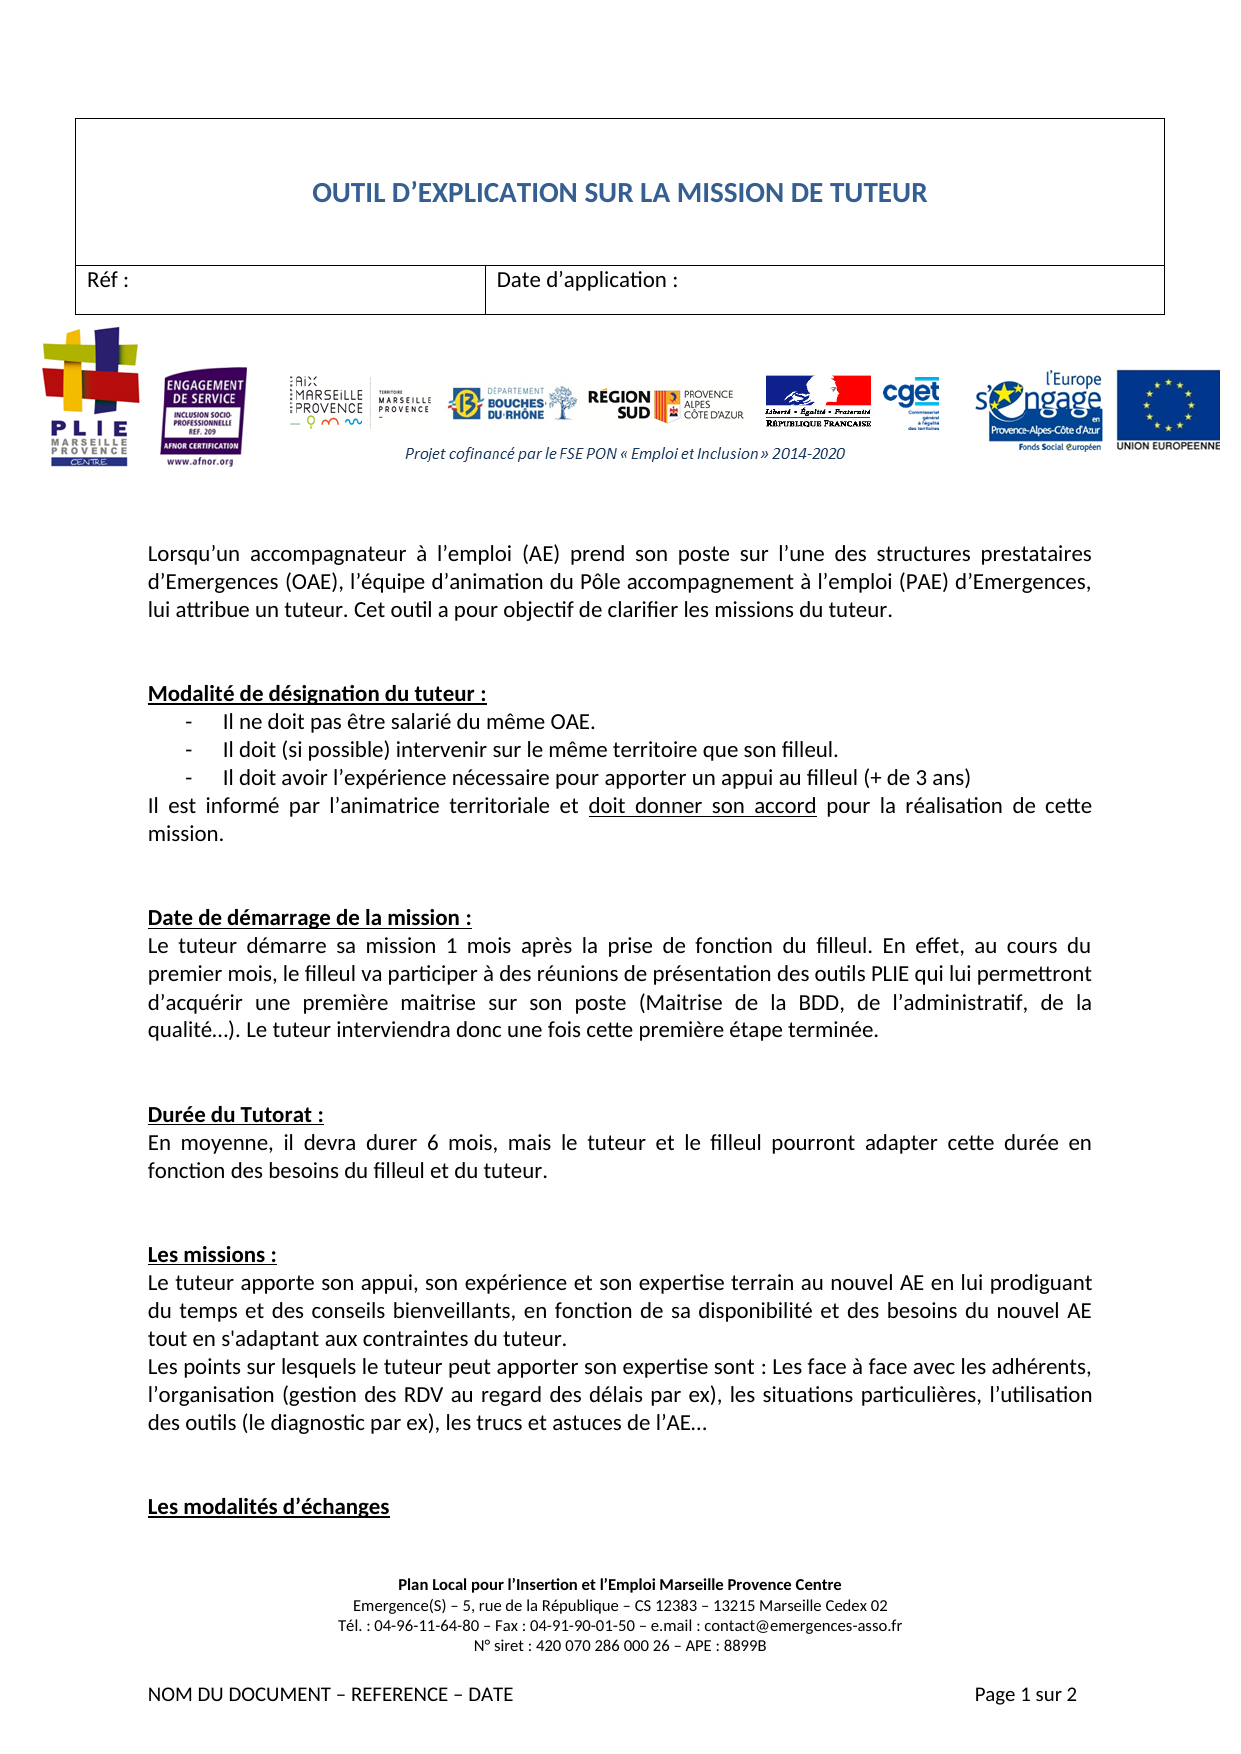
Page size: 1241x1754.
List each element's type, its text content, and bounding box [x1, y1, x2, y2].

text Les missions : [148, 1240, 1092, 1268]
table_cell Date d’application : [486, 266, 1164, 314]
list Il doit avoir l’expérience nécessaire pour apporter un appui au filleul (+ de 3 ans) [185, 763, 1092, 791]
list Il ne doit pas être salarié du même OAE. [185, 707, 1092, 735]
table_cell Réf : [76, 266, 485, 314]
text Modalité de désignation du tuteur : [148, 679, 1092, 707]
table_header OUTIL D’EXPLICATION SUR LA MISSION DE TUTEUR [76, 119, 1164, 264]
text Les modalités d’échanges [148, 1492, 1092, 1520]
text Le tuteur démarre sa mission 1 mois après la prise de fonction du filleul. En effet, au cours du premier mois, le filleul va participer à des réunions de présentation des outils PLIE qui lui permettront d’acquérir une première maitrise sur son poste (Maitrise de la BDD, de l’administratif, de la qualité…). Le tuteur interviendra donc une fois cette première étape terminée. [148, 932, 1092, 1044]
text Date de démarrage de la mission : [148, 903, 1092, 932]
list Il doit (si possible) intervenir sur le même territoire que son filleul. [185, 735, 1092, 763]
text Le tuteur apporte son appui, son expérience et son expertise terrain au nouvel AE en lui prodiguant du temps et des conseils bienveillants, en fonction de sa disponibilité et des besoins du nouvel AE tout en s'adaptant aux contraintes du tuteur. [148, 1268, 1092, 1352]
text En moyenne, il devra durer 6 mois, mais le tuteur et le filleul pourront adapter cette durée en fonction des besoins du filleul et du tuteur. [148, 1128, 1092, 1184]
text Les points sur lesquels le tuteur peut apporter son expertise sont : Les face à face avec les adhérents, l’organisation (gestion des RDV au regard des délais par ex), les situations particulières, l’utilisation des outils (le diagnostic par ex), les trucs et astuces de l’AE… [148, 1352, 1092, 1436]
text Durée du Tutorat : [148, 1100, 1092, 1128]
picture [32, 318, 1220, 471]
text Il est informé par l’animatrice territoriale et doit donner son accord pour la réalisation de cette mission. [148, 791, 1092, 847]
text Lorsqu’un accompagnateur à l’emploi (AE) prend son poste sur l’une des structures prestataires d’Emergences (OAE), l’équipe d’animation du Pôle accompagnement à l’emploi (PAE) d’Emergences, lui attribue un tuteur. Cet outil a pour objectif de clarifier les missions du tuteur. [148, 539, 1092, 623]
